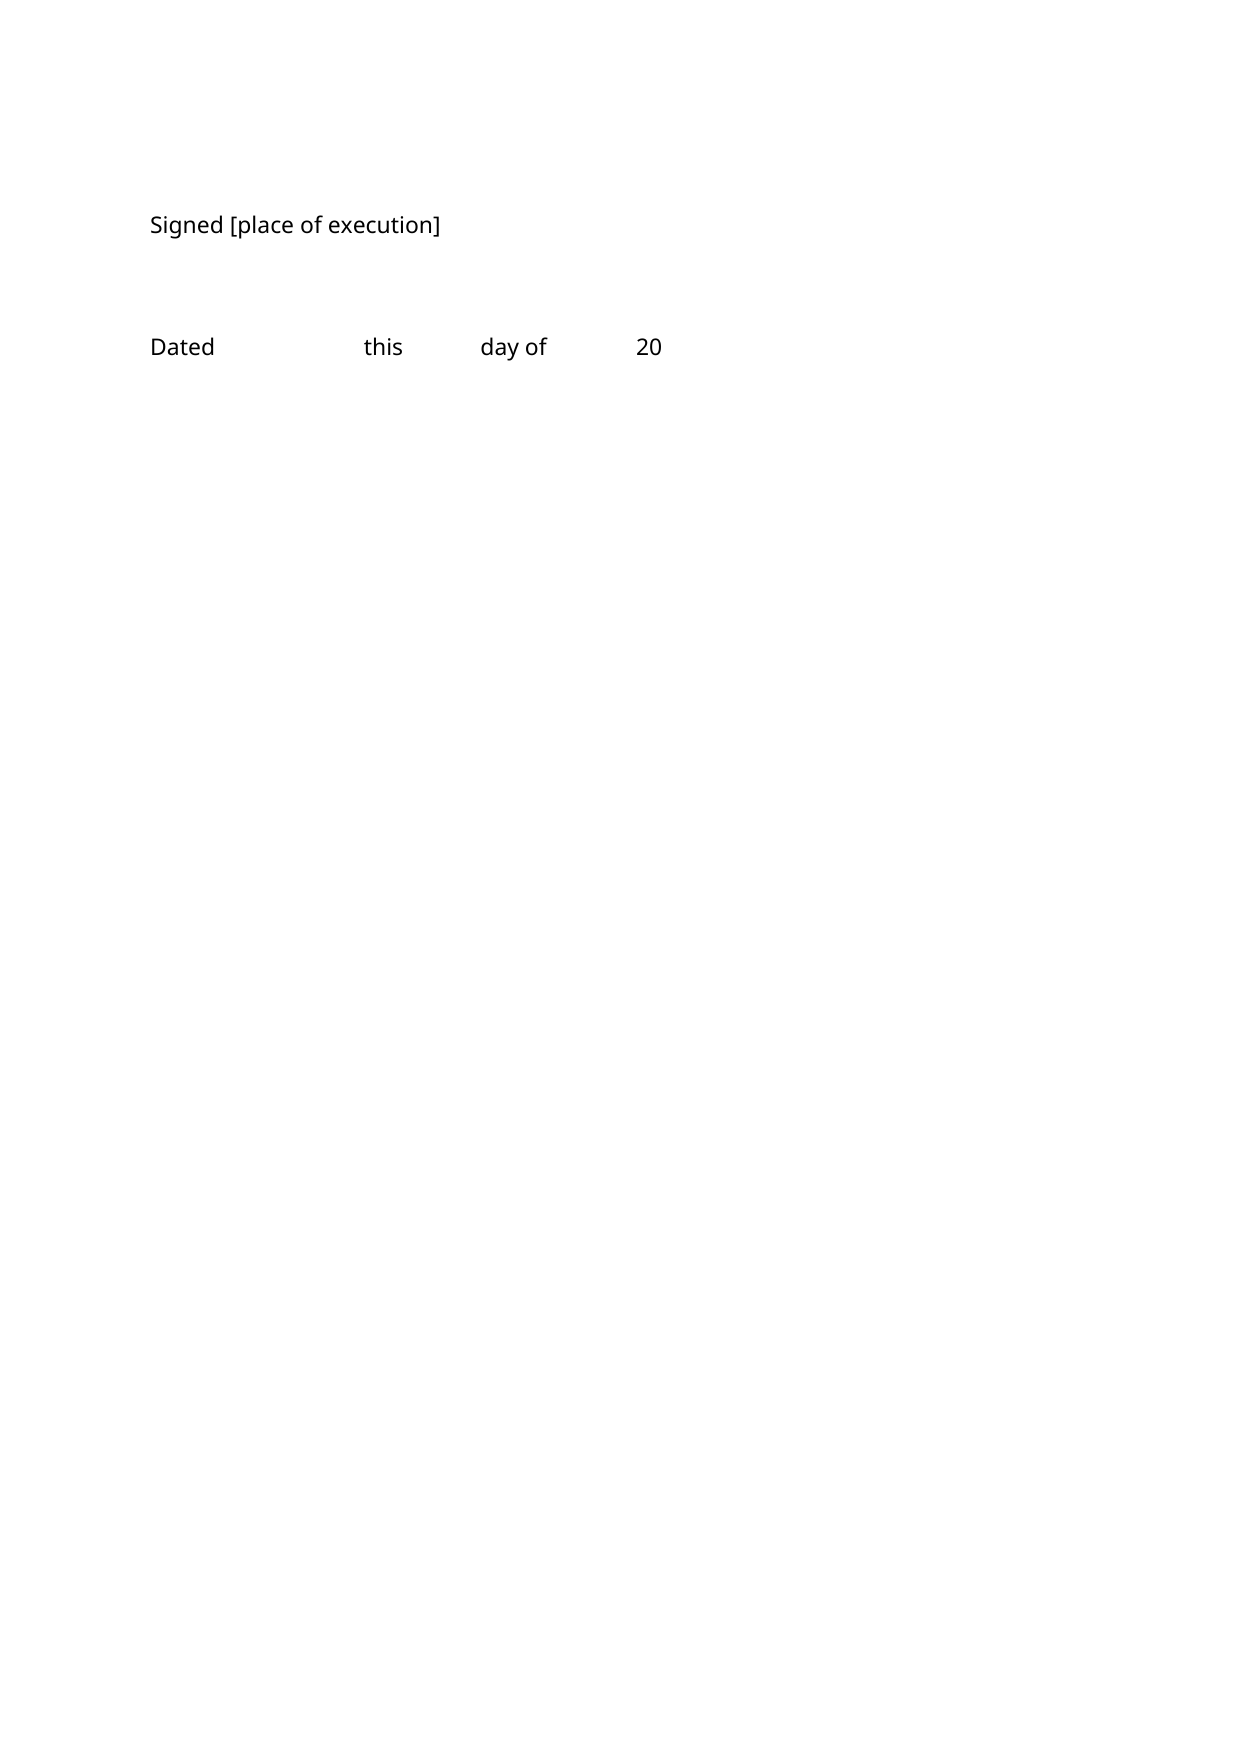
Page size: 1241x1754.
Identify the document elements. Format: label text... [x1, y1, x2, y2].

list Signed [place of execution] [150, 209, 1090, 240]
list Dated this day of 20 [150, 331, 1090, 362]
